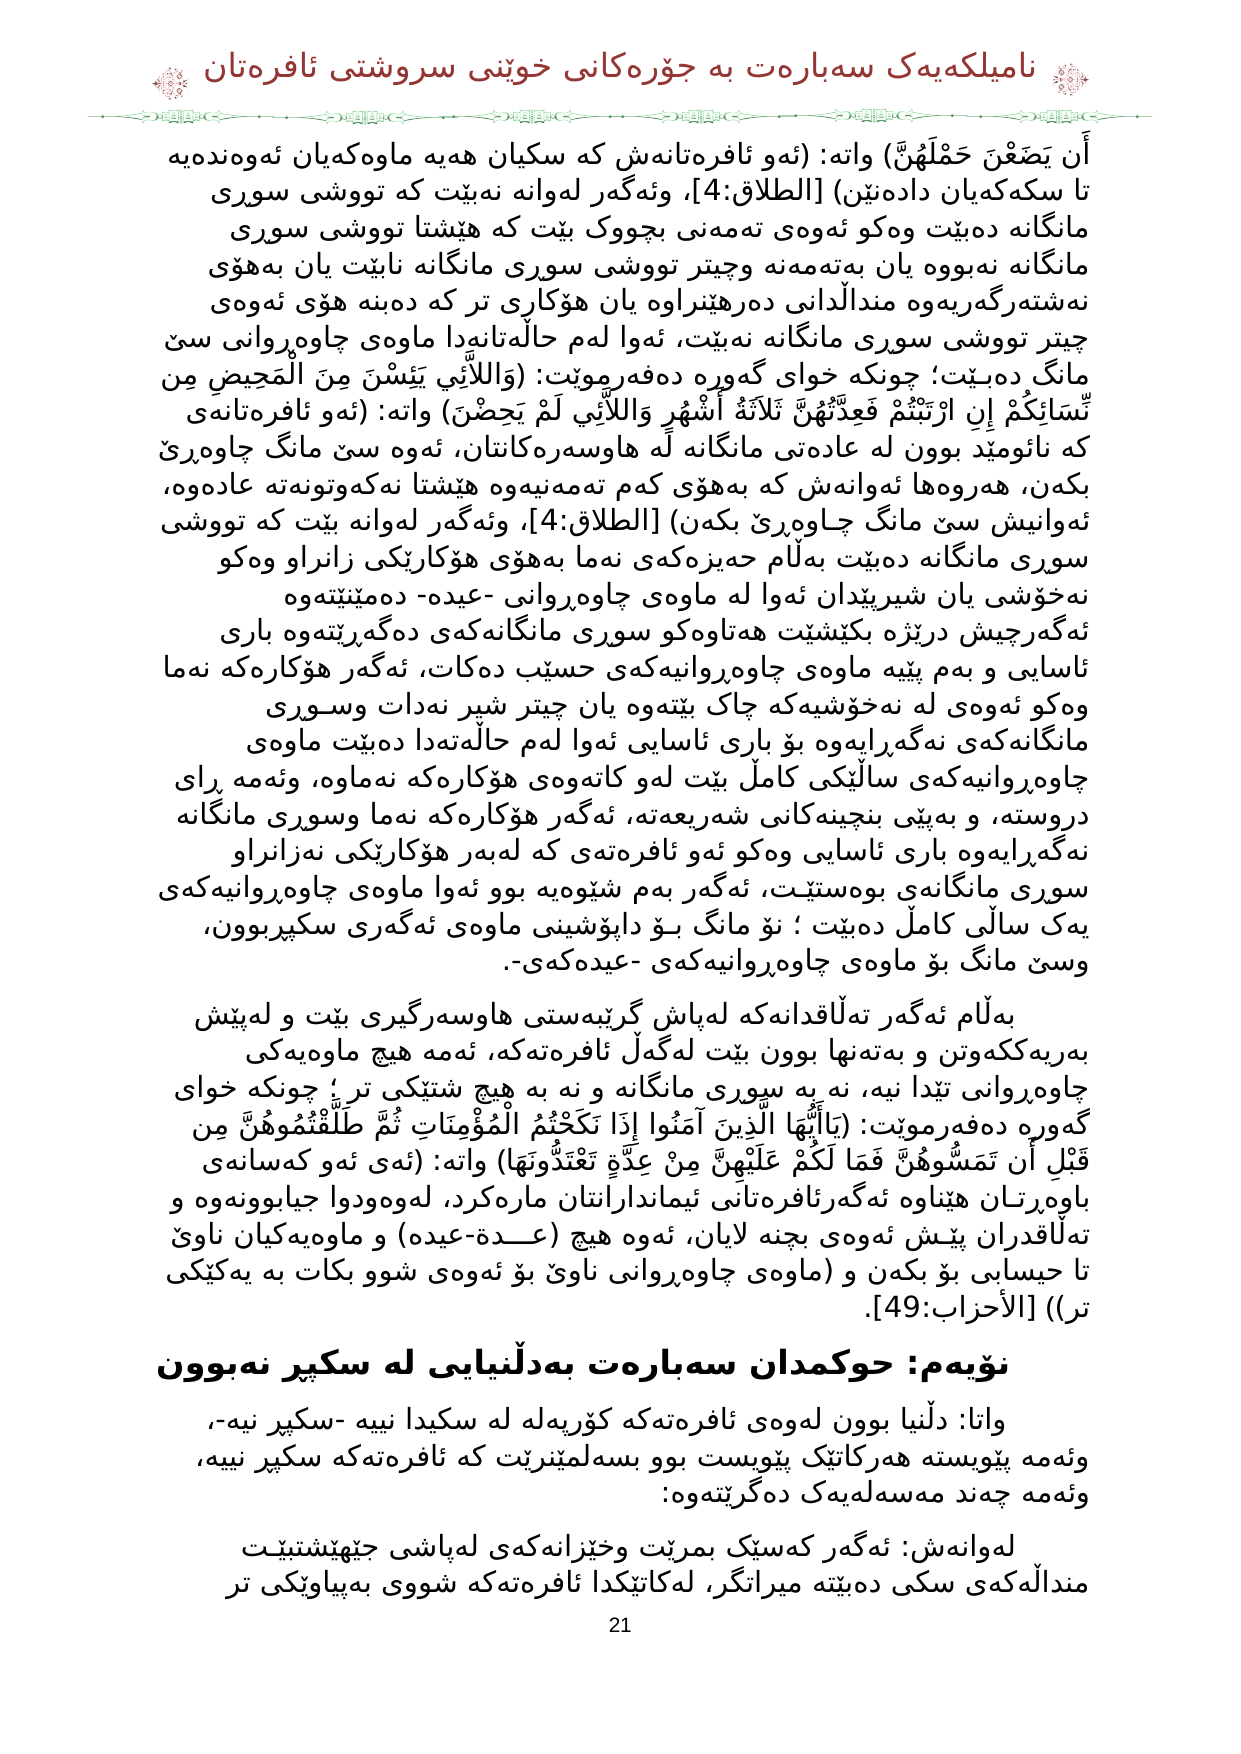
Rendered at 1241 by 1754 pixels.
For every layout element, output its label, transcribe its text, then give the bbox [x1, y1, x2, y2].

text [150, 137, 1090, 978]
text بەڵام ئەگەر تەڵاقدانەکە لەپاش گرێبەستی هاوسەرگیری بێت و لەپێش بەریەککەوتن و بەتەنها بوون بێت لەگەڵ ئافرەتەکە، ئەمە هیچ ماوەیەکی چاوەڕوانی تێدا نیە، نە بە سوڕی مانگانە و نە بە هیچ شتێکی تر ؛ چونکە خواى گەورە دەفەرموێت: ﴿يَاأَيُّهَا الَّذِينَ آمَنُوا إِذَا نَكَحْتُمُ الْمُؤْمِنَاتِ ثُمَّ طَلَّقْتُمُوهُنَّ مِن قَبْلِ أَن تَمَسُّوهُنَّ فَمَا لَكُمْ عَلَيْهِنَّ مِنْ عِدَّةٍ تَعْتَدُّونَهَا﴾ واتە: ﴿ئه‌ی ئه‌و که‌سانه‌ی باوه‌ڕتـان هێناوه ئه‌گه‌رئافره‌تانی ئیماندارانتان ماره‌کرد، له‌وه‌ودوا جیابوونه‌وه ‌و تەڵاقدران پێـش ئه‌وه‌ی بچنه لایان، ئه‌وه هیچ (عـــدة-عیدە) و ماوه‌یه‌کیان ناوێ تا حیسابی بۆ بکه‌ن و (ماوه‌ی چاوه‌ڕوانی ناوێ بۆ ئه‌وه‌ی شوو بکات به یه‌کێکی تر)﴾ [الأحزاب:49]. [150, 997, 1090, 1324]
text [150, 1529, 1090, 1599]
text نۆیەم: حوکمدان سەبارەت بەدڵنیایی لە سکپڕ نەبوون [150, 1344, 1090, 1382]
text واتا: دڵنیا بوون لەوەی ئافرەتەکە كۆرپەلە لە سكیدا نییە -سکپڕ نیە-، وئەمە پێویستە هەرکاتێک پێویست بوو بسەلمێنرێت کە ئافرەتەکە سکپڕ نییە، وئەمە چەند مەسەلەیەک دەگرێتەوە: [150, 1402, 1090, 1509]
